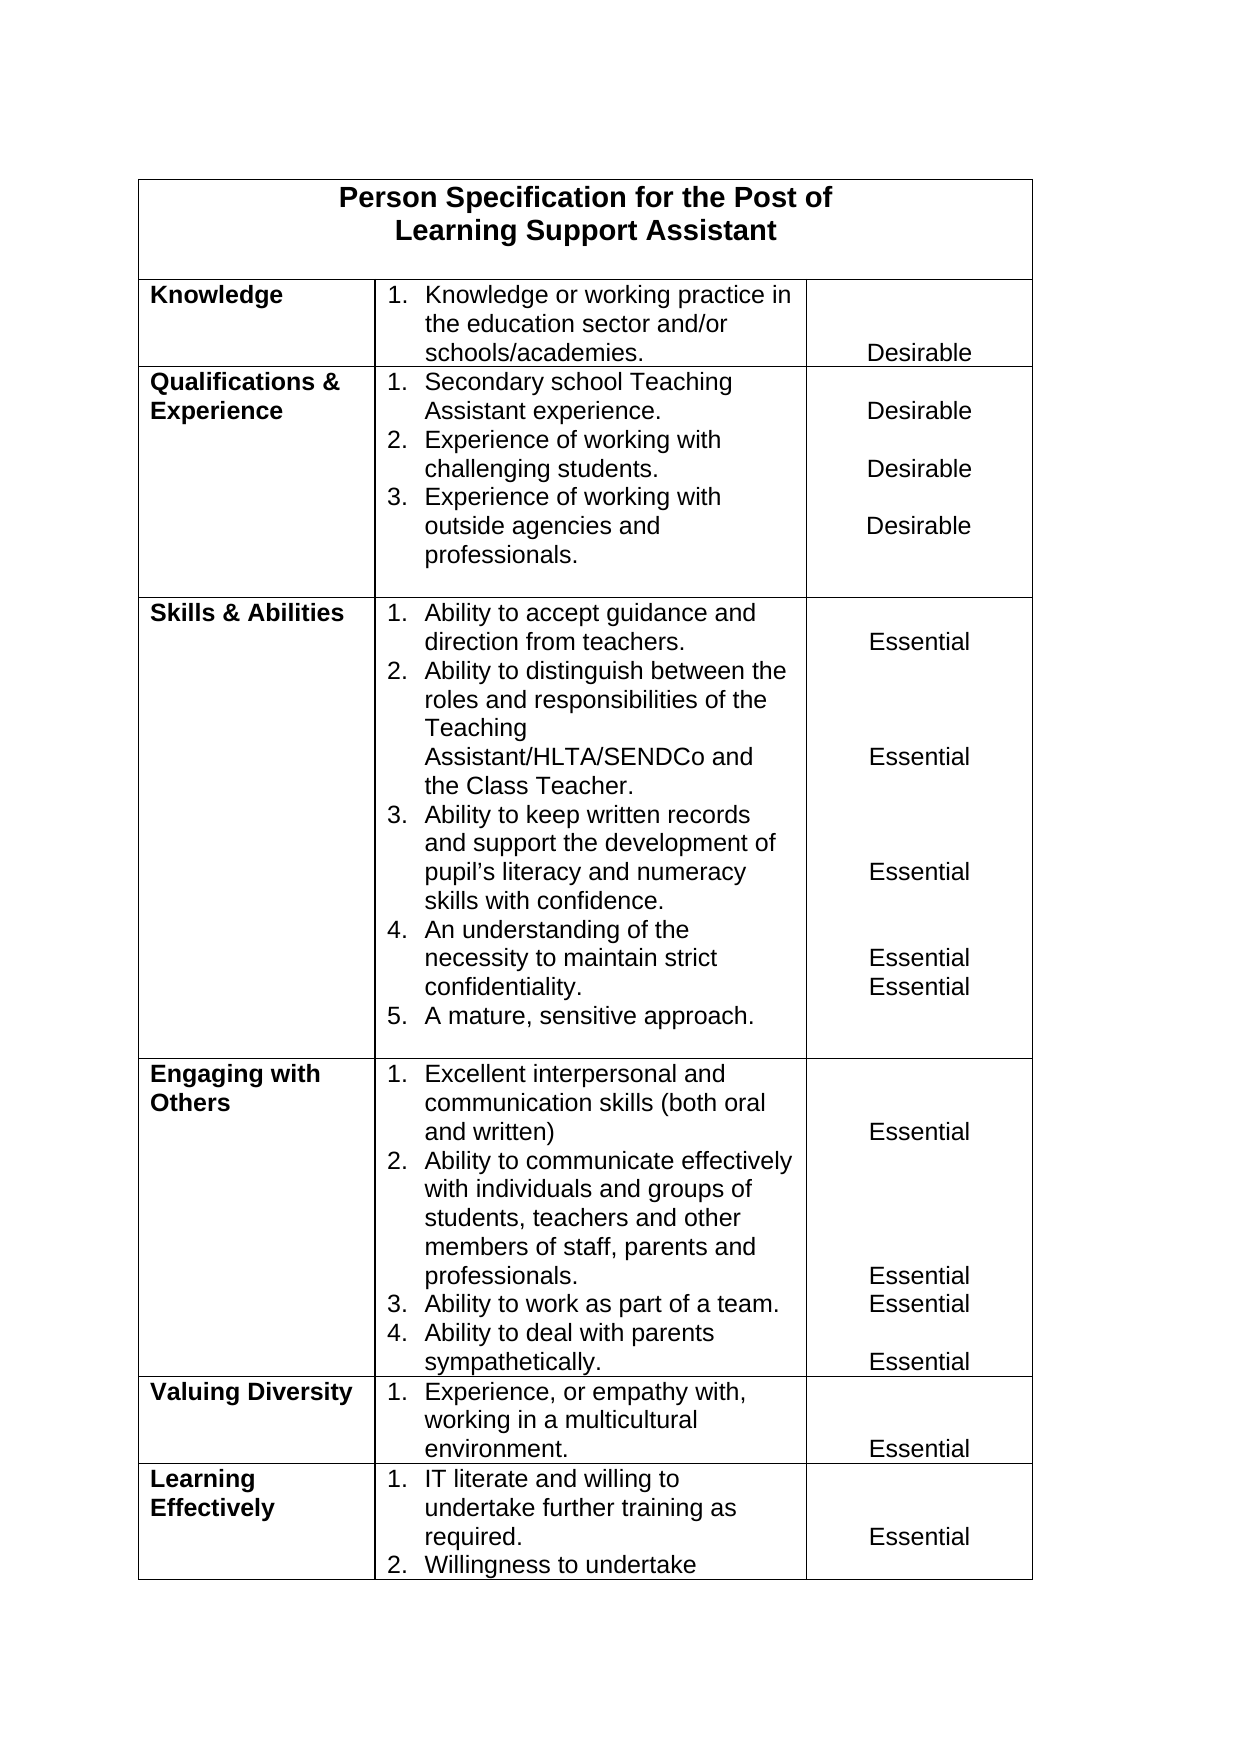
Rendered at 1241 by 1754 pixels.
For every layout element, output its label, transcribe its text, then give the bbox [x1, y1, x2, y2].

table_cell Essential Essential Essential Essential Essential [807, 598, 1032, 1058]
table_cell Qualifications & Experience [139, 367, 374, 597]
table_cell Essential [807, 1377, 1032, 1463]
table_cell Knowledge [139, 280, 374, 366]
table_cell Essential Essential [807, 1464, 1032, 1579]
table_cell Desirable Desirable Desirable [807, 367, 1032, 597]
table_cell Knowledge or working practice in the education sector and/or schools/academies. [376, 280, 806, 366]
table_cell Valuing Diversity [139, 1377, 374, 1463]
table_cell Engaging with Others [139, 1059, 374, 1376]
table_cell Ability to accept guidance and direction from teachers. Ability to distinguish between the roles and responsibilities of the Teaching Assistant/HLTA/SENDCo and the Class Teacher. Ability to keep written records and support the development of pupil’s literacy and numeracy skills with confidence. An understanding of the necessity to maintain strict confidentiality. A mature, sensitive approach. [376, 598, 806, 1058]
table_header Person Specification for the Post of Learning Support Assistant [139, 180, 1032, 279]
table_cell Excellent interpersonal and communication skills (both oral and written) Ability to communicate effectively with individuals and groups of students, teachers and other members of staff, parents and professionals. Ability to work as part of a team. Ability to deal with parents sympathetically. [376, 1059, 806, 1376]
table_cell Experience, or empathy with, working in a multicultural environment. [376, 1377, 806, 1463]
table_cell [376, 1464, 806, 1579]
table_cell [139, 1464, 374, 1579]
table_cell Secondary school Teaching Assistant experience. Experience of working with challenging students. Experience of working with outside agencies and professionals. [376, 367, 806, 597]
table_cell Desirable [807, 280, 1032, 366]
table_cell Essential Essential Essential Essential [807, 1059, 1032, 1376]
table_cell Skills & Abilities [139, 598, 374, 1058]
